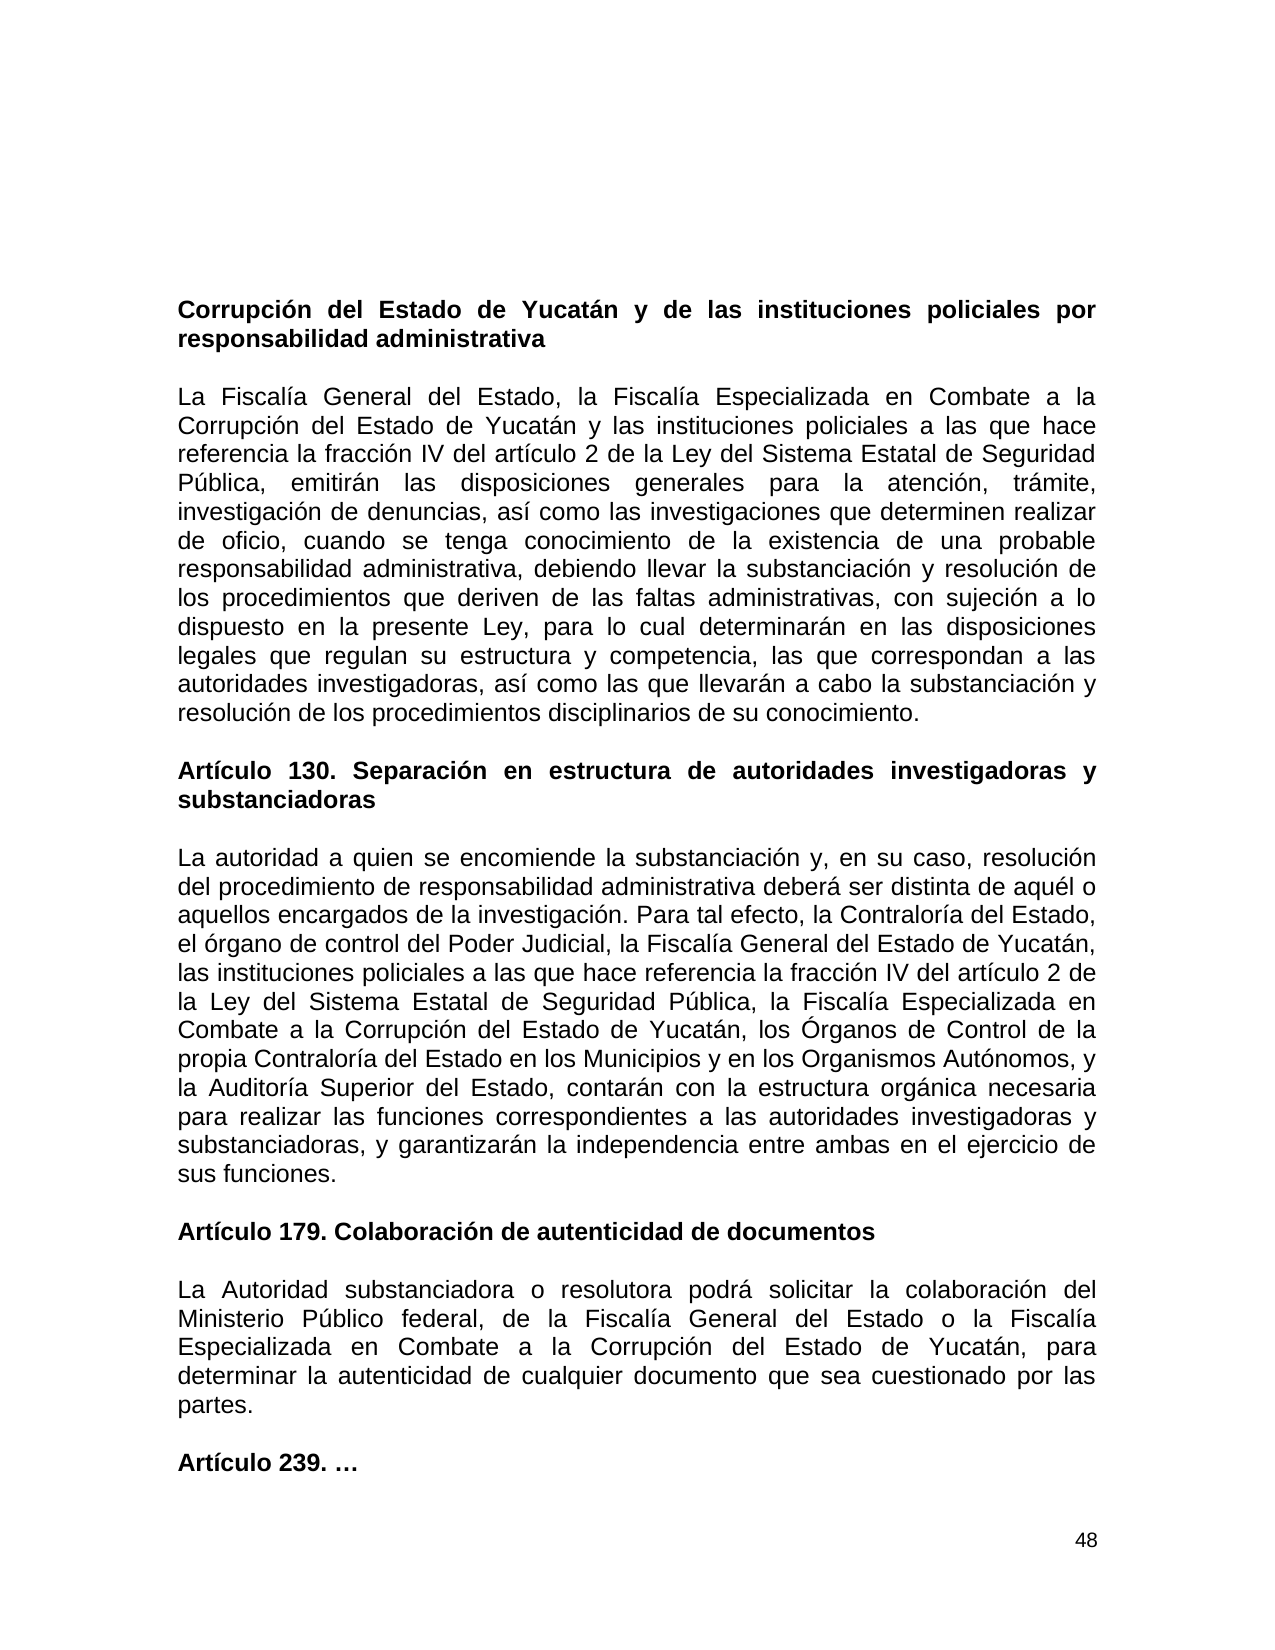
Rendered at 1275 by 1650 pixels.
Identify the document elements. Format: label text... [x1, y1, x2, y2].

text Artículo 130. Separación en estructura de autoridades investigadoras y substanciadoras [177, 756, 1098, 814]
text Artículo 239. … [177, 1448, 1098, 1477]
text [177, 295, 1098, 353]
text La autoridad a quien se encomiende la substanciación y, en su caso, resolución del procedimiento de responsabilidad administrativa deberá ser distinta de aquél o aquellos encargados de la investigación. Para tal efecto, la Contraloría del Estado, el órgano de control del Poder Judicial, la Fiscalía General del Estado de Yucatán, las instituciones policiales a las que hace referencia la fracción IV del artículo 2 de la Ley del Sistema Estatal de Seguridad Pública, la Fiscalía Especializada en Combate a la Corrupción del Estado de Yucatán, los Órganos de Control de la propia Contraloría del Estado en los Municipios y en los Organismos Autónomos, y la Auditoría Superior del Estado, contarán con la estructura orgánica necesaria para realizar las funciones correspondientes a las autoridades investigadoras y substanciadoras, y garantizarán la independencia entre ambas en el ejercicio de sus funciones. [177, 843, 1098, 1188]
text Artículo 179. Colaboración de autenticidad de documentos [177, 1217, 1098, 1246]
text La Fiscalía General del Estado, la Fiscalía Especializada en Combate a la Corrupción del Estado de Yucatán y las instituciones policiales a las que hace referencia la fracción IV del artículo 2 de la Ley del Sistema Estatal de Seguridad Pública, emitirán las disposiciones generales para la atención, trámite, investigación de denuncias, así como las investigaciones que determinen realizar de oficio, cuando se tenga conocimiento de la existencia de una probable responsabilidad administrativa, debiendo llevar la substanciación y resolución de los procedimientos que deriven de las faltas administrativas, con sujeción a lo dispuesto en la presente Ley, para lo cual determinarán en las disposiciones legales que regulan su estructura y competencia, las que correspondan a las autoridades investigadoras, así como las que llevarán a cabo la substanciación y resolución de los procedimientos disciplinarios de su conocimiento. [177, 382, 1098, 727]
text La Autoridad substanciadora o resolutora podrá solicitar la colaboración del Ministerio Público federal, de la Fiscalía General del Estado o la Fiscalía Especializada en Combate a la Corrupción del Estado de Yucatán, para determinar la autenticidad de cualquier documento que sea cuestionado por las partes. [177, 1275, 1098, 1419]
